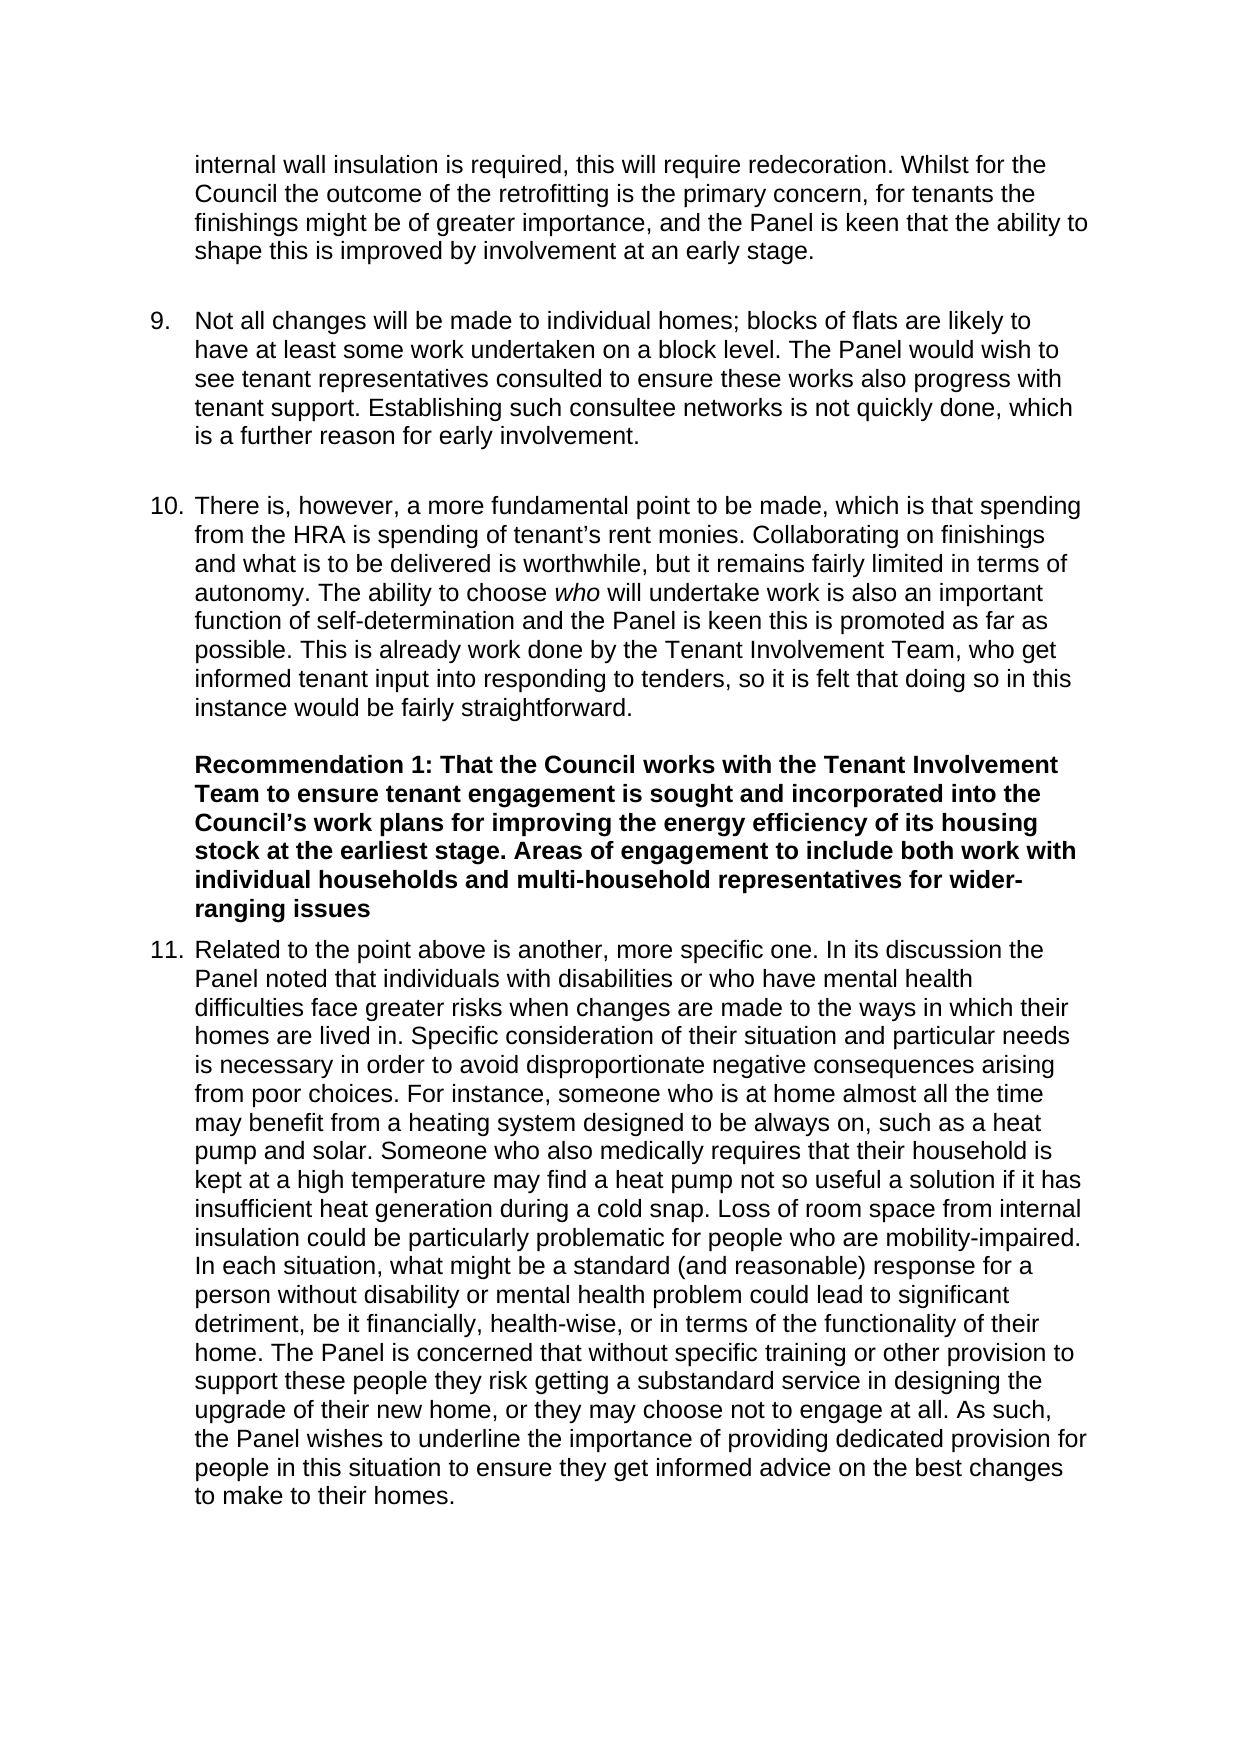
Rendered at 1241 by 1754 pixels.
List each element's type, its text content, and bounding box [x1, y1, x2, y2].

list There is, however, a more fundamental point to be made, which is that spending from the HRA is spending of tenant’s rent monies. Collaborating on finishings and what is to be delivered is worthwhile, but it remains fairly limited in terms of autonomy. The ability to choose who will undertake work is also an important function of self-determination and the Panel is keen this is promoted as far as possible. This is already work done by the Tenant Involvement Team, who get informed tenant input into responding to tenders, so it is felt that doing so in this instance would be fairly straightforward. [150, 491, 1090, 721]
list Related to the point above is another, more specific one. In its discussion the Panel noted that individuals with disabilities or who have mental health difficulties face greater risks when changes are made to the ways in which their homes are lived in. Specific consideration of their situation and particular needs is necessary in order to avoid disproportionate negative consequences arising from poor choices. For instance, someone who is at home almost all the time may benefit from a heating system designed to be always on, such as a heat pump and solar. Someone who also medically requires that their household is kept at a high temperature may find a heat pump not so useful a solution if it has insufficient heat generation during a cold snap. Loss of room space from internal insulation could be particularly problematic for people who are mobility-impaired. In each situation, what might be a standard (and reasonable) response for a person without disability or mental health problem could lead to significant detriment, be it financially, health-wise, or in terms of the functionality of their home. The Panel is concerned that without specific training or other provision to support these people they risk getting a substandard service in designing the upgrade of their new home, or they may choose not to engage at all. As such, the Panel wishes to underline the importance of providing dedicated provision for people in this situation to ensure they get informed advice on the best changes to make to their homes. [150, 935, 1090, 1510]
text Recommendation 1: That the Council works with the Tenant Involvement Team to ensure tenant engagement is sought and incorporated into the Council’s work plans for improving the energy efficiency of its housing stock at the earliest stage. Areas of engagement to include both work with individual households and multi-household representatives for wider-ranging issues [194, 750, 1090, 922]
list Not all changes will be made to individual homes; blocks of flats are likely to have at least some work undertaken on a block level. The Panel would wish to see tenant representatives consulted to ensure these works also progress with tenant support. Establishing such consultee networks is not quickly done, which is a further reason for early involvement. [150, 306, 1090, 450]
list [150, 150, 1090, 265]
